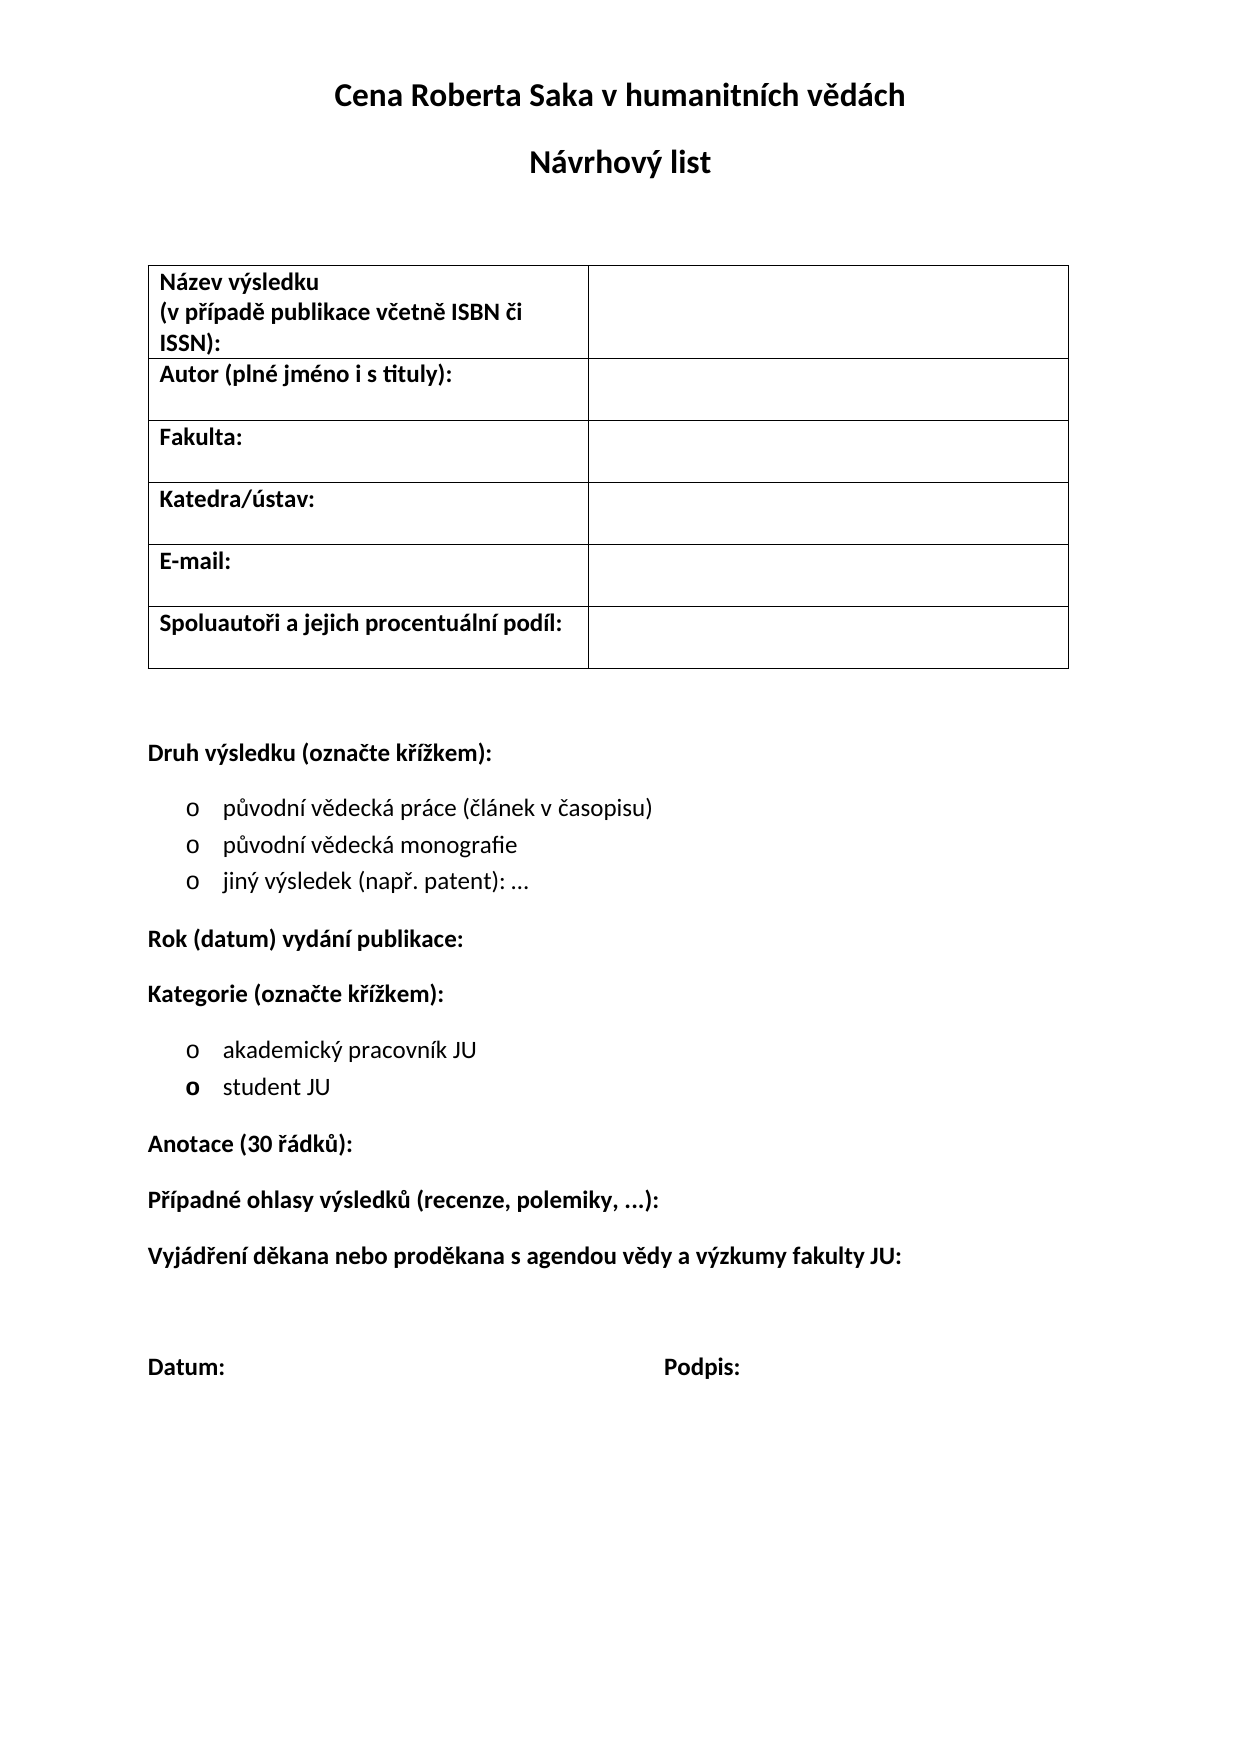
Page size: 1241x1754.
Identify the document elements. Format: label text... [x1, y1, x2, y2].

text Kategorie (označte křížkem): [148, 978, 1093, 1009]
text Vyjádření děkana nebo proděkana s agendou vědy a výzkumy fakulty JU: [148, 1240, 1093, 1270]
table_cell E-mail: [149, 545, 588, 606]
list původní vědecká práce (článek v časopisu) [185, 792, 1093, 824]
table_cell Fakulta: [149, 421, 588, 482]
table_cell Katedra/ústav: [149, 483, 588, 544]
table_header Název výsledku (v případě publikace včetně ISBN či ISSN): [149, 266, 588, 358]
list původní vědecká monografie [185, 829, 1093, 861]
list student JU [185, 1071, 1093, 1103]
text Případné ohlasy výsledků (recenze, polemiky, ...): [148, 1184, 1093, 1214]
text Druh výsledku (označte křížkem): [148, 737, 1093, 767]
text Datum: Podpis: [148, 1351, 1093, 1382]
table_cell [589, 545, 1068, 606]
table_cell [589, 607, 1068, 668]
table_cell Autor (plné jméno i s tituly): [149, 359, 588, 420]
list jiný výsledek (např. patent): … [185, 865, 1093, 897]
table_cell [589, 421, 1068, 482]
text Anotace (30 řádků): [148, 1128, 1093, 1159]
table_cell [589, 359, 1068, 420]
table_header [589, 266, 1068, 358]
text Rok (datum) vydání publikace: [148, 923, 1093, 953]
list akademický pracovník JU [185, 1034, 1093, 1066]
table_cell [589, 483, 1068, 544]
table_cell Spoluautoři a jejich procentuální podíl: [149, 607, 588, 668]
